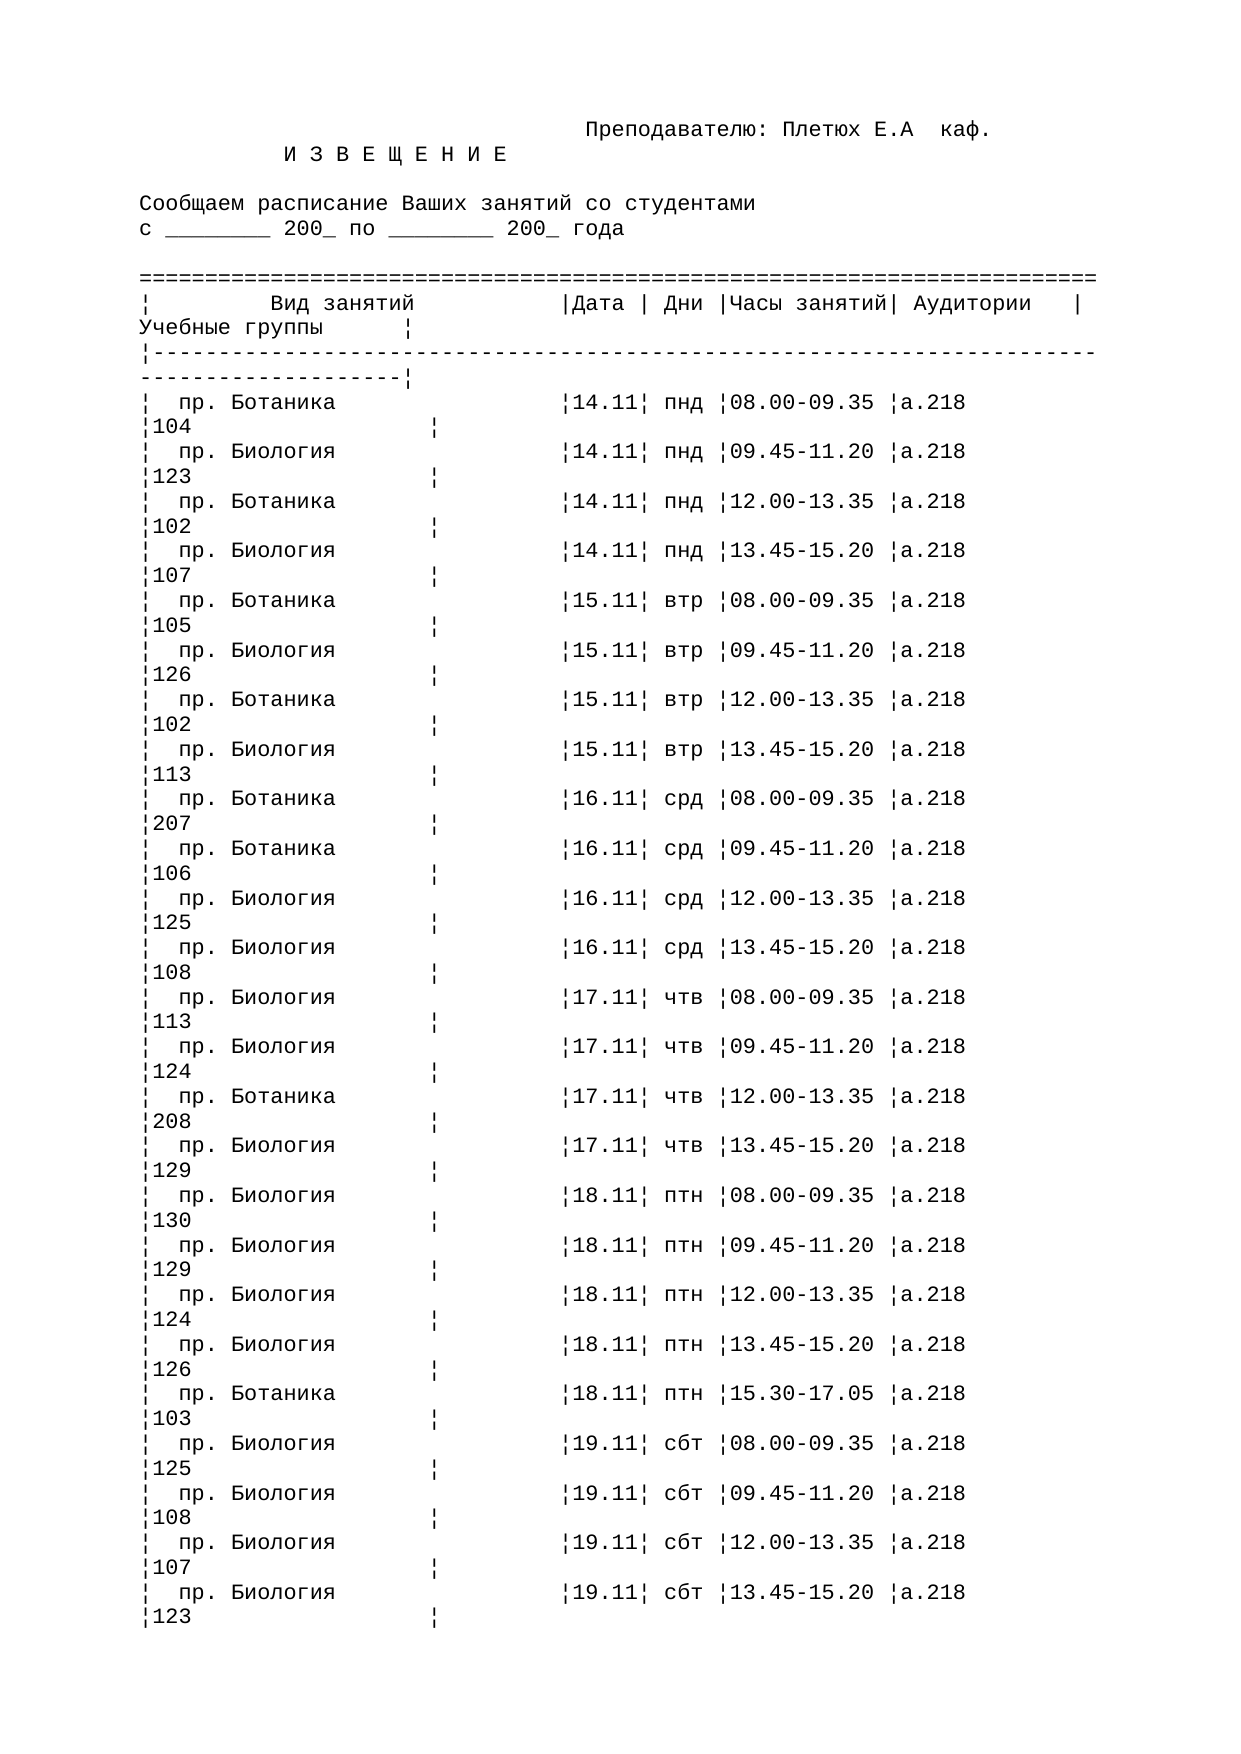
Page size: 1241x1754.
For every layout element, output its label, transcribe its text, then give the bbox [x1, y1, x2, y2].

text ¦ пр. Биология ¦19.11¦ сбт ¦09.45-11.20 ¦а.218 ¦108 ¦ [139, 1482, 1101, 1531]
text ¦ пр. Биология ¦19.11¦ сбт ¦13.45-15.20 ¦а.218 ¦123 ¦ [139, 1581, 1101, 1630]
text ¦ пр. Ботаника ¦14.11¦ пнд ¦12.00-13.35 ¦а.218 ¦102 ¦ [139, 490, 1101, 539]
text ¦ пр. Биология ¦17.11¦ чтв ¦08.00-09.35 ¦а.218 ¦113 ¦ [139, 986, 1101, 1035]
text ¦ пр. Ботаника ¦14.11¦ пнд ¦08.00-09.35 ¦а.218 ¦104 ¦ [139, 391, 1101, 440]
text ¦ пр. Ботаника ¦18.11¦ птн ¦15.30-17.05 ¦а.218 ¦103 ¦ [139, 1382, 1101, 1432]
text ¦ пр. Биология ¦18.11¦ птн ¦09.45-11.20 ¦а.218 ¦129 ¦ [139, 1234, 1101, 1283]
text ¦ пр. Биология ¦18.11¦ птн ¦08.00-09.35 ¦а.218 ¦130 ¦ [139, 1184, 1101, 1234]
text ¦ Вид занятий |Дата | Дни |Часы занятий| Аудитории | Учебные группы ¦ [139, 292, 1101, 341]
text ¦ пр. Ботаника ¦17.11¦ чтв ¦12.00-13.35 ¦а.218 ¦208 ¦ [139, 1085, 1101, 1134]
text ¦ пр. Ботаника ¦15.11¦ втp ¦08.00-09.35 ¦а.218 ¦105 ¦ [139, 589, 1101, 639]
text ¦ пр. Ботаника ¦16.11¦ сpд ¦09.45-11.20 ¦а.218 ¦106 ¦ [139, 837, 1101, 887]
text ¦ пр. Биология ¦18.11¦ птн ¦13.45-15.20 ¦а.218 ¦126 ¦ [139, 1333, 1101, 1382]
text Сообщаем расписание Ваших занятий со студентами [139, 192, 1101, 217]
text ¦ пр. Биология ¦14.11¦ пнд ¦09.45-11.20 ¦а.218 ¦123 ¦ [139, 440, 1101, 490]
text ¦ пр. Биология ¦19.11¦ сбт ¦12.00-13.35 ¦а.218 ¦107 ¦ [139, 1531, 1101, 1581]
text ¦ пр. Ботаника ¦16.11¦ сpд ¦08.00-09.35 ¦а.218 ¦207 ¦ [139, 787, 1101, 837]
text ¦ пр. Ботаника ¦15.11¦ втp ¦12.00-13.35 ¦а.218 ¦102 ¦ [139, 688, 1101, 738]
text ¦ пр. Биология ¦17.11¦ чтв ¦13.45-15.20 ¦а.218 ¦129 ¦ [139, 1134, 1101, 1184]
text ¦ пр. Биология ¦14.11¦ пнд ¦13.45-15.20 ¦а.218 ¦107 ¦ [139, 539, 1101, 589]
text с ________ 200_ по ________ 200_ года [139, 217, 1101, 242]
text ¦ пр. Биология ¦17.11¦ чтв ¦09.45-11.20 ¦а.218 ¦124 ¦ [139, 1035, 1101, 1085]
text ¦ пр. Биология ¦15.11¦ втp ¦13.45-15.20 ¦а.218 ¦113 ¦ [139, 738, 1101, 787]
text ¦ пр. Биология ¦18.11¦ птн ¦12.00-13.35 ¦а.218 ¦124 ¦ [139, 1283, 1101, 1333]
text ========================================================================= [139, 267, 1101, 292]
text ¦ пр. Биология ¦19.11¦ сбт ¦08.00-09.35 ¦а.218 ¦125 ¦ [139, 1432, 1101, 1482]
text И З В Е Щ Е Н И Е [139, 143, 1101, 168]
text ¦ пр. Биология ¦16.11¦ сpд ¦12.00-13.35 ¦а.218 ¦125 ¦ [139, 887, 1101, 936]
text Преподавателю: Плетюх Е.А каф. [139, 118, 1101, 143]
text ¦ пр. Биология ¦15.11¦ втp ¦09.45-11.20 ¦а.218 ¦126 ¦ [139, 639, 1101, 688]
text ¦--------------------------------------------------------------------------------------------¦ [139, 341, 1101, 391]
text ¦ пр. Биология ¦16.11¦ сpд ¦13.45-15.20 ¦а.218 ¦108 ¦ [139, 936, 1101, 986]
